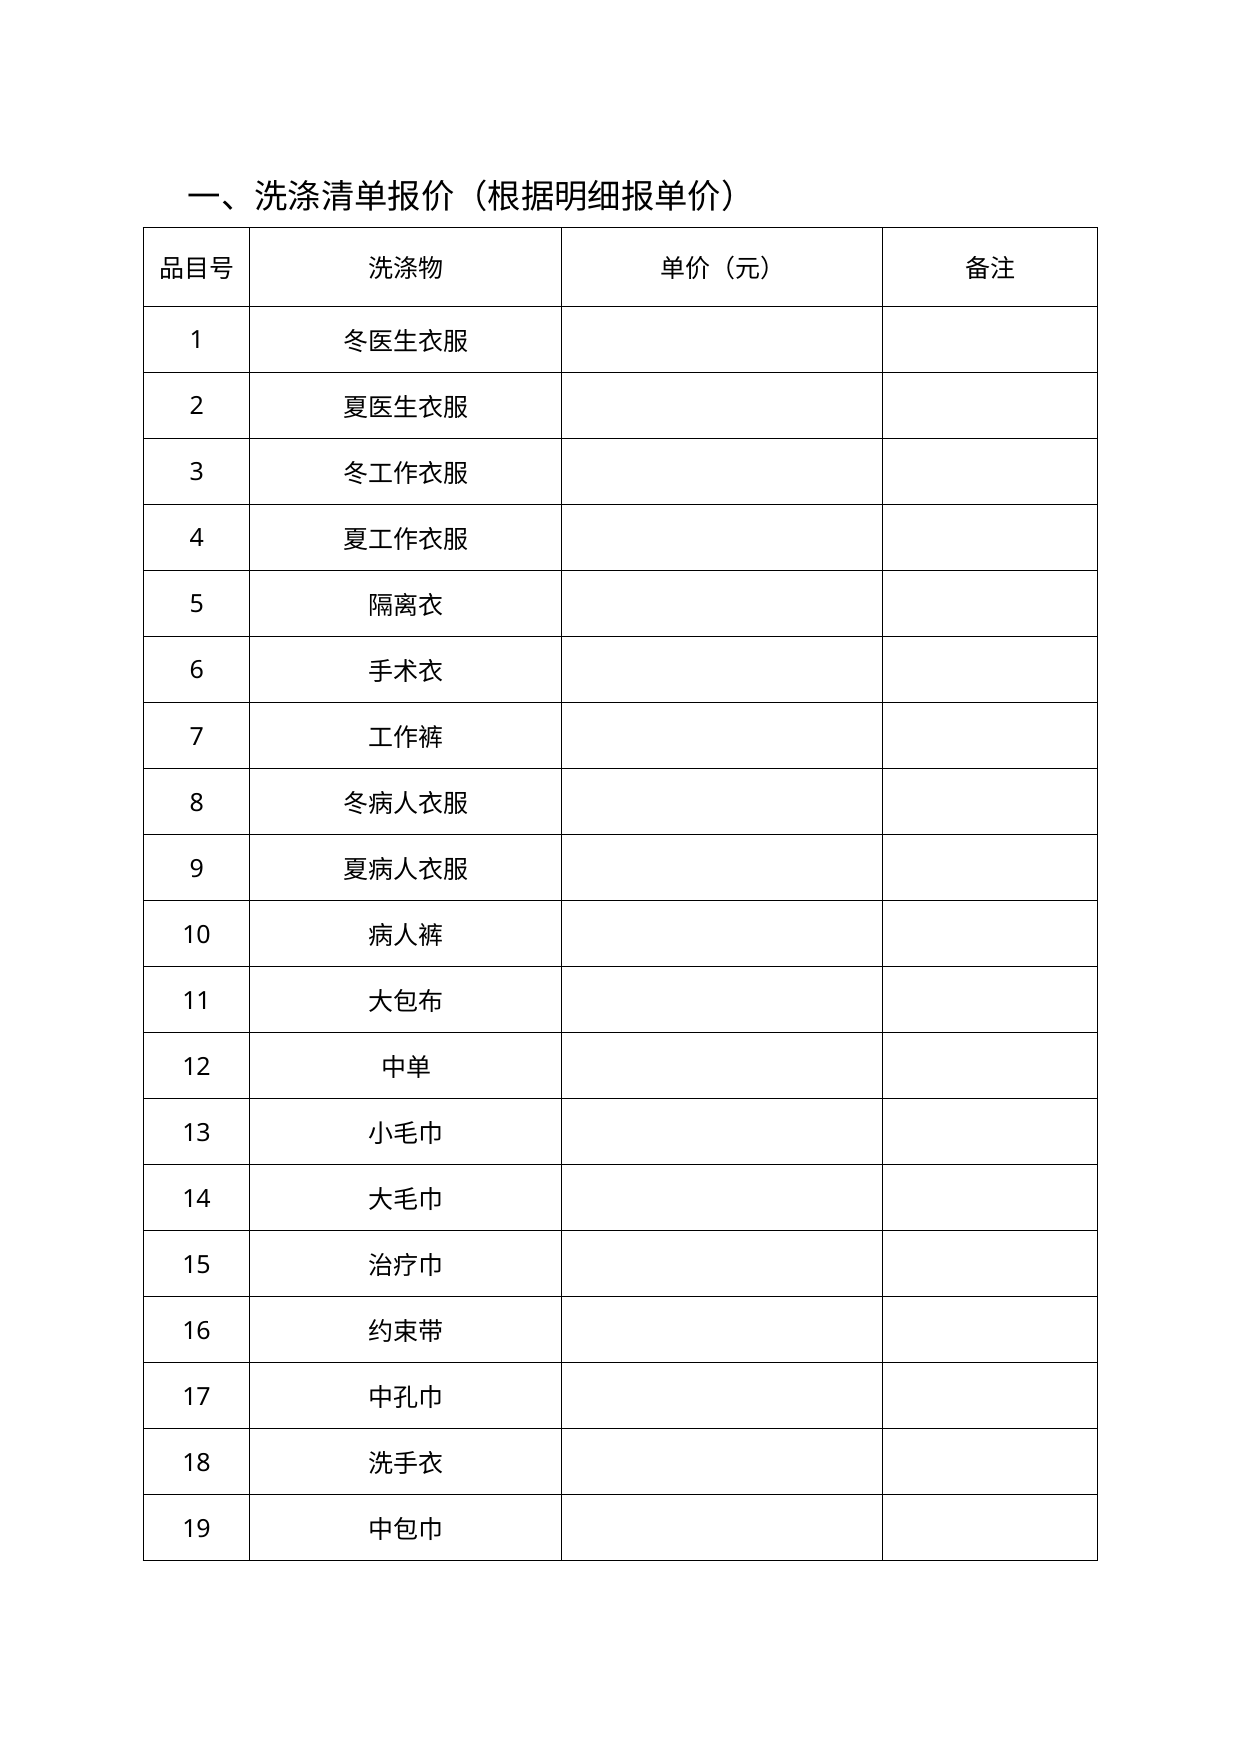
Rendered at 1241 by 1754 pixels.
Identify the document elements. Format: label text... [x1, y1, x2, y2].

table_cell 1 [144, 307, 249, 372]
table_cell 冬工作衣服 [250, 439, 561, 504]
table_cell 病人裤 [250, 901, 561, 966]
table_header 品目号 [144, 228, 249, 306]
table_cell 13 [144, 1099, 249, 1164]
table_cell [883, 769, 1097, 834]
table_cell [562, 505, 882, 570]
table_cell 6 [144, 637, 249, 702]
table_cell 夏工作衣服 [250, 505, 561, 570]
table_cell [883, 505, 1097, 570]
table_cell [883, 571, 1097, 636]
table_cell 12 [144, 1033, 249, 1098]
table_cell [562, 769, 882, 834]
table_cell 夏病人衣服 [250, 835, 561, 900]
table_cell 夏医生衣服 [250, 373, 561, 438]
table_cell 19 [144, 1495, 249, 1560]
table_cell 5 [144, 571, 249, 636]
table_cell 18 [144, 1429, 249, 1494]
table_cell [562, 1297, 882, 1362]
table_cell [883, 703, 1097, 768]
table_cell 隔离衣 [250, 571, 561, 636]
table_cell [883, 835, 1097, 900]
table_cell 4 [144, 505, 249, 570]
table_cell [562, 1099, 882, 1164]
table_cell [562, 1495, 882, 1560]
table_cell 10 [144, 901, 249, 966]
table_cell 治疗巾 [250, 1231, 561, 1296]
table_cell [562, 1165, 882, 1230]
table_header 备注 [883, 228, 1097, 306]
table_cell 3 [144, 439, 249, 504]
table_cell 约束带 [250, 1297, 561, 1362]
table_cell 16 [144, 1297, 249, 1362]
table_cell [883, 1033, 1097, 1098]
table_cell [883, 373, 1097, 438]
table_cell [562, 967, 882, 1032]
table_cell 17 [144, 1363, 249, 1428]
table_cell [883, 901, 1097, 966]
table_header 单价（元） [562, 228, 882, 306]
table_cell [883, 1099, 1097, 1164]
table_cell 15 [144, 1231, 249, 1296]
table_cell [883, 1297, 1097, 1362]
table_cell [562, 835, 882, 900]
table_cell 7 [144, 703, 249, 768]
table_cell 小毛巾 [250, 1099, 561, 1164]
table_cell 14 [144, 1165, 249, 1230]
table_cell 中包巾 [250, 1495, 561, 1560]
table_cell [883, 1165, 1097, 1230]
table_cell 2 [144, 373, 249, 438]
text 一、洗涤清单报价（根据明细报单价） [187, 162, 1053, 227]
table_cell [883, 967, 1097, 1032]
table_cell [883, 1363, 1097, 1428]
table_cell [562, 1429, 882, 1494]
table_cell [883, 1429, 1097, 1494]
table_cell [883, 1231, 1097, 1296]
table_cell [562, 1363, 882, 1428]
table_cell [562, 1033, 882, 1098]
table_cell 冬医生衣服 [250, 307, 561, 372]
table_cell [562, 637, 882, 702]
table_cell [562, 439, 882, 504]
table_cell 中孔巾 [250, 1363, 561, 1428]
table_cell [562, 373, 882, 438]
table_cell [562, 571, 882, 636]
table_cell 大包布 [250, 967, 561, 1032]
table_cell [883, 439, 1097, 504]
table_cell 中单 [250, 1033, 561, 1098]
table_cell [883, 307, 1097, 372]
table_cell [562, 1231, 882, 1296]
table_cell 9 [144, 835, 249, 900]
table_cell 手术衣 [250, 637, 561, 702]
table_cell 工作裤 [250, 703, 561, 768]
table_cell [883, 1495, 1097, 1560]
table_cell [562, 703, 882, 768]
table_cell 冬病人衣服 [250, 769, 561, 834]
table_cell 8 [144, 769, 249, 834]
table_cell [562, 901, 882, 966]
table_cell 11 [144, 967, 249, 1032]
table_cell [883, 637, 1097, 702]
table_cell 大毛巾 [250, 1165, 561, 1230]
table_header 洗涤物 [250, 228, 561, 306]
table_cell 洗手衣 [250, 1429, 561, 1494]
table_cell [562, 307, 882, 372]
